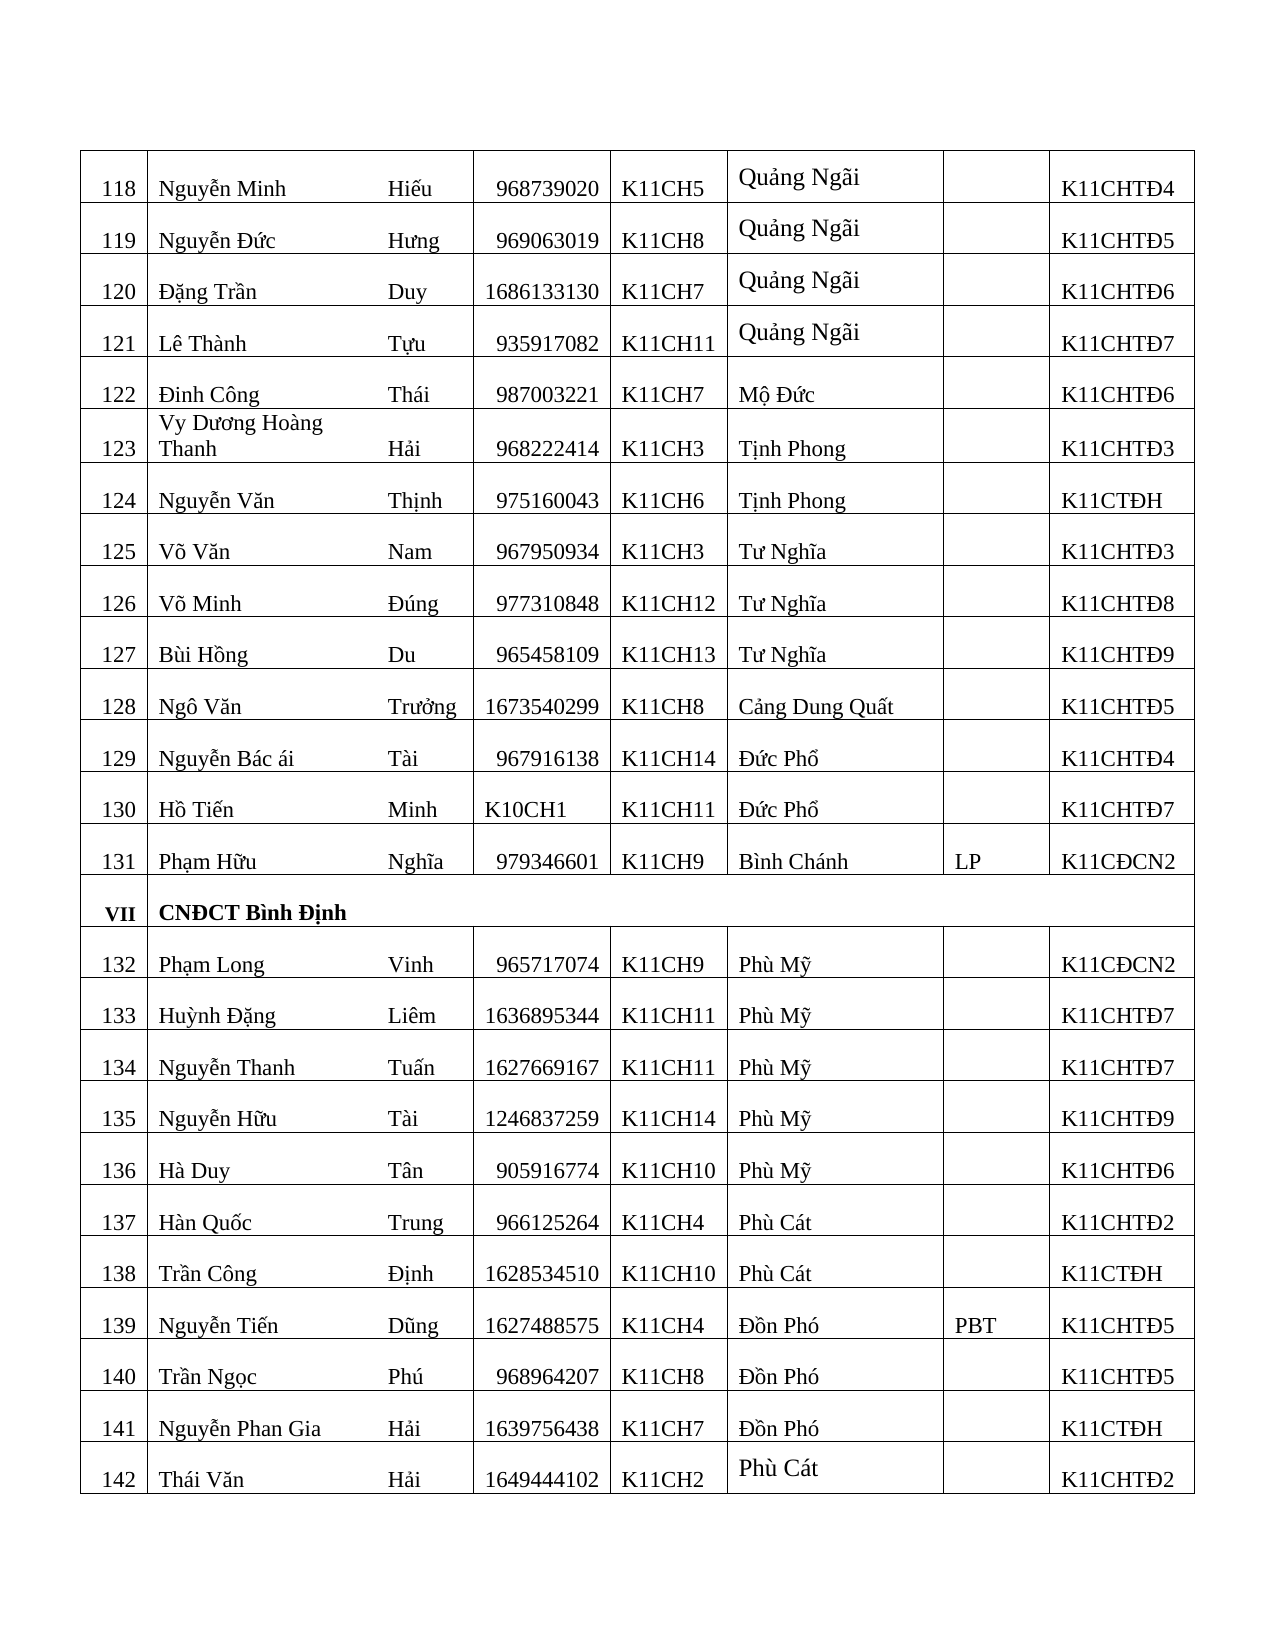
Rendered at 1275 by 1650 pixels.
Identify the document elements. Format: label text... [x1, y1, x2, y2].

table_cell Huỳnh Đặng [148, 978, 376, 1029]
table_cell Hải [376, 1391, 473, 1441]
table_cell 126 [81, 566, 147, 616]
table_cell Đồn Phó [728, 1391, 943, 1441]
table_cell Tài [376, 720, 473, 771]
table_cell Hàn Quốc [148, 1185, 376, 1235]
table_cell Võ Văn [148, 514, 376, 565]
table_cell Đồn Phó [728, 1288, 943, 1338]
table_cell 1628534510 [474, 1236, 610, 1287]
table_cell K11CHTĐ4 [1050, 720, 1194, 771]
table_cell K11CH7 [611, 357, 727, 408]
table_cell 1627488575 [474, 1288, 610, 1338]
table_cell 975160043 [474, 463, 610, 513]
table_cell Nguyễn Tiến [148, 1288, 376, 1338]
table_cell K11CH2 [611, 1442, 727, 1493]
table_cell 137 [81, 1185, 147, 1235]
table_cell 967950934 [474, 514, 610, 565]
table_cell [944, 720, 1049, 771]
table_cell K11CHTĐ9 [1050, 617, 1194, 668]
table_cell K11CH6 [611, 463, 727, 513]
table_cell Lê Thành [148, 306, 376, 356]
table_cell Đồn Phó [728, 1339, 943, 1390]
table_cell K11CHTĐ7 [1050, 772, 1194, 822]
table_cell K11CHTĐ5 [1050, 1339, 1194, 1390]
table_cell 131 [81, 824, 147, 874]
table_cell Đinh Công [148, 357, 376, 408]
table_cell K11CH12 [611, 566, 727, 616]
table_cell Đặng Trần [148, 254, 376, 305]
table_cell K11CHTĐ5 [1050, 669, 1194, 719]
table_cell Phù Cát [728, 1442, 943, 1493]
table_cell Mộ Đức [728, 357, 943, 408]
table_cell Tịnh Phong [728, 409, 943, 462]
table_cell Trần Ngọc [148, 1339, 376, 1390]
table_cell 935917082 [474, 306, 610, 356]
table_cell [944, 254, 1049, 305]
table_cell [944, 1442, 1049, 1493]
table_cell 120 [81, 254, 147, 305]
table_cell K11CH10 [611, 1236, 727, 1287]
table_cell Hà Duy [148, 1133, 376, 1183]
table_cell 968739020 [474, 151, 610, 202]
table_cell [944, 669, 1049, 719]
table_cell K11CHTĐ6 [1050, 1133, 1194, 1183]
table_cell Nguyễn Phan Gia [148, 1391, 376, 1441]
table_cell Vinh [376, 927, 473, 977]
table_cell [944, 1339, 1049, 1390]
table_cell 128 [81, 669, 147, 719]
table_cell 127 [81, 617, 147, 668]
table_cell 134 [81, 1030, 147, 1080]
table_cell Nguyễn Thanh [148, 1030, 376, 1080]
table_cell [944, 1391, 1049, 1441]
table_cell [944, 203, 1049, 253]
table_cell K11CH13 [611, 617, 727, 668]
table_cell Phù Mỹ [728, 927, 943, 977]
table_cell 130 [81, 772, 147, 822]
table_cell 136 [81, 1133, 147, 1183]
table_cell Phù Mỹ [728, 1081, 943, 1132]
table_cell Tư Nghĩa [728, 617, 943, 668]
table_cell Nguyễn Văn [148, 463, 376, 513]
table_cell Cảng Dung Quất [728, 669, 943, 719]
table_cell 125 [81, 514, 147, 565]
table_cell 1673540299 [474, 669, 610, 719]
table_cell Đức Phổ [728, 720, 943, 771]
table_cell 123 [81, 409, 147, 462]
table_cell VII [81, 875, 147, 926]
table_cell Tư Nghĩa [728, 514, 943, 565]
table_cell CNĐCT Bình Định [148, 875, 1194, 926]
table_cell Trưởng [376, 669, 473, 719]
table_cell 1686133130 [474, 254, 610, 305]
table_cell Thịnh [376, 463, 473, 513]
table_cell Vy Dương Hoàng Thanh [148, 409, 376, 462]
table_cell 977310848 [474, 566, 610, 616]
table_cell K11CH11 [611, 306, 727, 356]
table_cell 142 [81, 1442, 147, 1493]
table_cell Duy [376, 254, 473, 305]
table_cell 129 [81, 720, 147, 771]
table_cell K11CHTĐ2 [1050, 1442, 1194, 1493]
table_cell [944, 1030, 1049, 1080]
table_cell Bùi Hồng [148, 617, 376, 668]
table_cell PBT [944, 1288, 1049, 1338]
table_cell K11CĐCN2 [1050, 824, 1194, 874]
table_cell 968222414 [474, 409, 610, 462]
table_cell [944, 566, 1049, 616]
table_cell K11CH11 [611, 1030, 727, 1080]
table_cell Phù Mỹ [728, 1030, 943, 1080]
table_cell Minh [376, 772, 473, 822]
table_cell Dũng [376, 1288, 473, 1338]
table_cell K11CHTĐ7 [1050, 1030, 1194, 1080]
table_cell K11CHTĐ7 [1050, 978, 1194, 1029]
table_cell K10CH1 [474, 772, 610, 822]
table_cell [944, 357, 1049, 408]
table_cell 122 [81, 357, 147, 408]
table_cell 968964207 [474, 1339, 610, 1390]
table_cell Phạm Hữu [148, 824, 376, 874]
table_cell 1636895344 [474, 978, 610, 1029]
table_cell K11CH11 [611, 978, 727, 1029]
table_cell 966125264 [474, 1185, 610, 1235]
table_cell Phù Mỹ [728, 978, 943, 1029]
table_cell 135 [81, 1081, 147, 1132]
table_cell K11CH8 [611, 1339, 727, 1390]
table_cell Định [376, 1236, 473, 1287]
table_cell K11CH3 [611, 409, 727, 462]
table_cell [944, 617, 1049, 668]
table_cell K11CHTĐ5 [1050, 1288, 1194, 1338]
table_cell Tư Nghĩa [728, 566, 943, 616]
table_cell Thái [376, 357, 473, 408]
table_cell [944, 463, 1049, 513]
table_cell [944, 1133, 1049, 1183]
table_cell K11CH11 [611, 772, 727, 822]
table_cell Hưng [376, 203, 473, 253]
table_cell 1649444102 [474, 1442, 610, 1493]
table_cell K11CH8 [611, 669, 727, 719]
table_cell Hiếu [376, 151, 473, 202]
table_cell K11CH7 [611, 1391, 727, 1441]
table_cell [944, 772, 1049, 822]
table_cell [944, 927, 1049, 977]
table_cell K11CHTĐ8 [1050, 566, 1194, 616]
table_cell Tựu [376, 306, 473, 356]
table_cell 965458109 [474, 617, 610, 668]
table_cell Hải [376, 409, 473, 462]
table_cell Võ Minh [148, 566, 376, 616]
table_cell [944, 151, 1049, 202]
table_cell K11CHTĐ3 [1050, 409, 1194, 462]
table_cell K11CH4 [611, 1185, 727, 1235]
table_cell [944, 409, 1049, 462]
table_cell K11CHTĐ3 [1050, 514, 1194, 565]
table_cell K11CHTĐ7 [1050, 306, 1194, 356]
table_cell Đức Phổ [728, 772, 943, 822]
table_cell K11CH4 [611, 1288, 727, 1338]
table_cell 1246837259 [474, 1081, 610, 1132]
table_cell Phù Cát [728, 1236, 943, 1287]
table_cell 119 [81, 203, 147, 253]
table_cell Nam [376, 514, 473, 565]
table_cell 140 [81, 1339, 147, 1390]
table_cell Quảng Ngãi [728, 306, 943, 356]
table_cell K11CH14 [611, 720, 727, 771]
table_cell K11CHTĐ9 [1050, 1081, 1194, 1132]
table_cell K11CH7 [611, 254, 727, 305]
table_cell 132 [81, 927, 147, 977]
table_cell 987003221 [474, 357, 610, 408]
table_cell Nguyễn Đức [148, 203, 376, 253]
table_cell Hồ Tiến [148, 772, 376, 822]
table_cell K11CHTĐ6 [1050, 254, 1194, 305]
table_cell Bình Chánh [728, 824, 943, 874]
table_cell 118 [81, 151, 147, 202]
table_cell K11CH9 [611, 824, 727, 874]
table_cell Tân [376, 1133, 473, 1183]
table_cell Nguyễn Bác ái [148, 720, 376, 771]
table_cell K11CTĐH [1050, 463, 1194, 513]
table_cell Tài [376, 1081, 473, 1132]
table_cell LP [944, 824, 1049, 874]
table_cell [944, 514, 1049, 565]
table_cell [944, 1081, 1049, 1132]
table_cell Nguyễn Hữu [148, 1081, 376, 1132]
table_cell Quảng Ngãi [728, 254, 943, 305]
table_cell Nghĩa [376, 824, 473, 874]
table_cell K11CHTĐ4 [1050, 151, 1194, 202]
table_cell Thái Văn [148, 1442, 376, 1493]
table_cell 979346601 [474, 824, 610, 874]
table_cell Quảng Ngãi [728, 203, 943, 253]
table_cell Tịnh Phong [728, 463, 943, 513]
table_cell K11CHTĐ2 [1050, 1185, 1194, 1235]
table_cell [944, 306, 1049, 356]
table_cell 138 [81, 1236, 147, 1287]
table_cell K11CH8 [611, 203, 727, 253]
table_cell Hải [376, 1442, 473, 1493]
table_cell [944, 1236, 1049, 1287]
table_cell 965717074 [474, 927, 610, 977]
table_cell Nguyễn Minh [148, 151, 376, 202]
table_cell K11CH9 [611, 927, 727, 977]
table_cell 967916138 [474, 720, 610, 771]
table_cell K11CH3 [611, 514, 727, 565]
table_cell K11CTĐH [1050, 1391, 1194, 1441]
table_cell Ngô Văn [148, 669, 376, 719]
table_cell Phù Cát [728, 1185, 943, 1235]
table_cell 905916774 [474, 1133, 610, 1183]
table_cell Đúng [376, 566, 473, 616]
table_cell 139 [81, 1288, 147, 1338]
table_cell K11CTĐH [1050, 1236, 1194, 1287]
table_cell Phù Mỹ [728, 1133, 943, 1183]
table_cell 141 [81, 1391, 147, 1441]
table_cell K11CĐCN2 [1050, 927, 1194, 977]
table_cell K11CH10 [611, 1133, 727, 1183]
table_cell Phú [376, 1339, 473, 1390]
table_cell Tuấn [376, 1030, 473, 1080]
table_cell 124 [81, 463, 147, 513]
table_cell Du [376, 617, 473, 668]
table_cell K11CHTĐ6 [1050, 357, 1194, 408]
table_cell Quảng Ngãi [728, 151, 943, 202]
table_cell [944, 978, 1049, 1029]
table_cell Liêm [376, 978, 473, 1029]
table_cell [944, 1185, 1049, 1235]
table_cell 969063019 [474, 203, 610, 253]
table_cell K11CH14 [611, 1081, 727, 1132]
table_cell 1639756438 [474, 1391, 610, 1441]
table_cell Trần Công [148, 1236, 376, 1287]
table_cell 1627669167 [474, 1030, 610, 1080]
table_cell Trung [376, 1185, 473, 1235]
table_cell Phạm Long [148, 927, 376, 977]
table_cell 121 [81, 306, 147, 356]
table_cell K11CH5 [611, 151, 727, 202]
table_cell 133 [81, 978, 147, 1029]
table_cell K11CHTĐ5 [1050, 203, 1194, 253]
